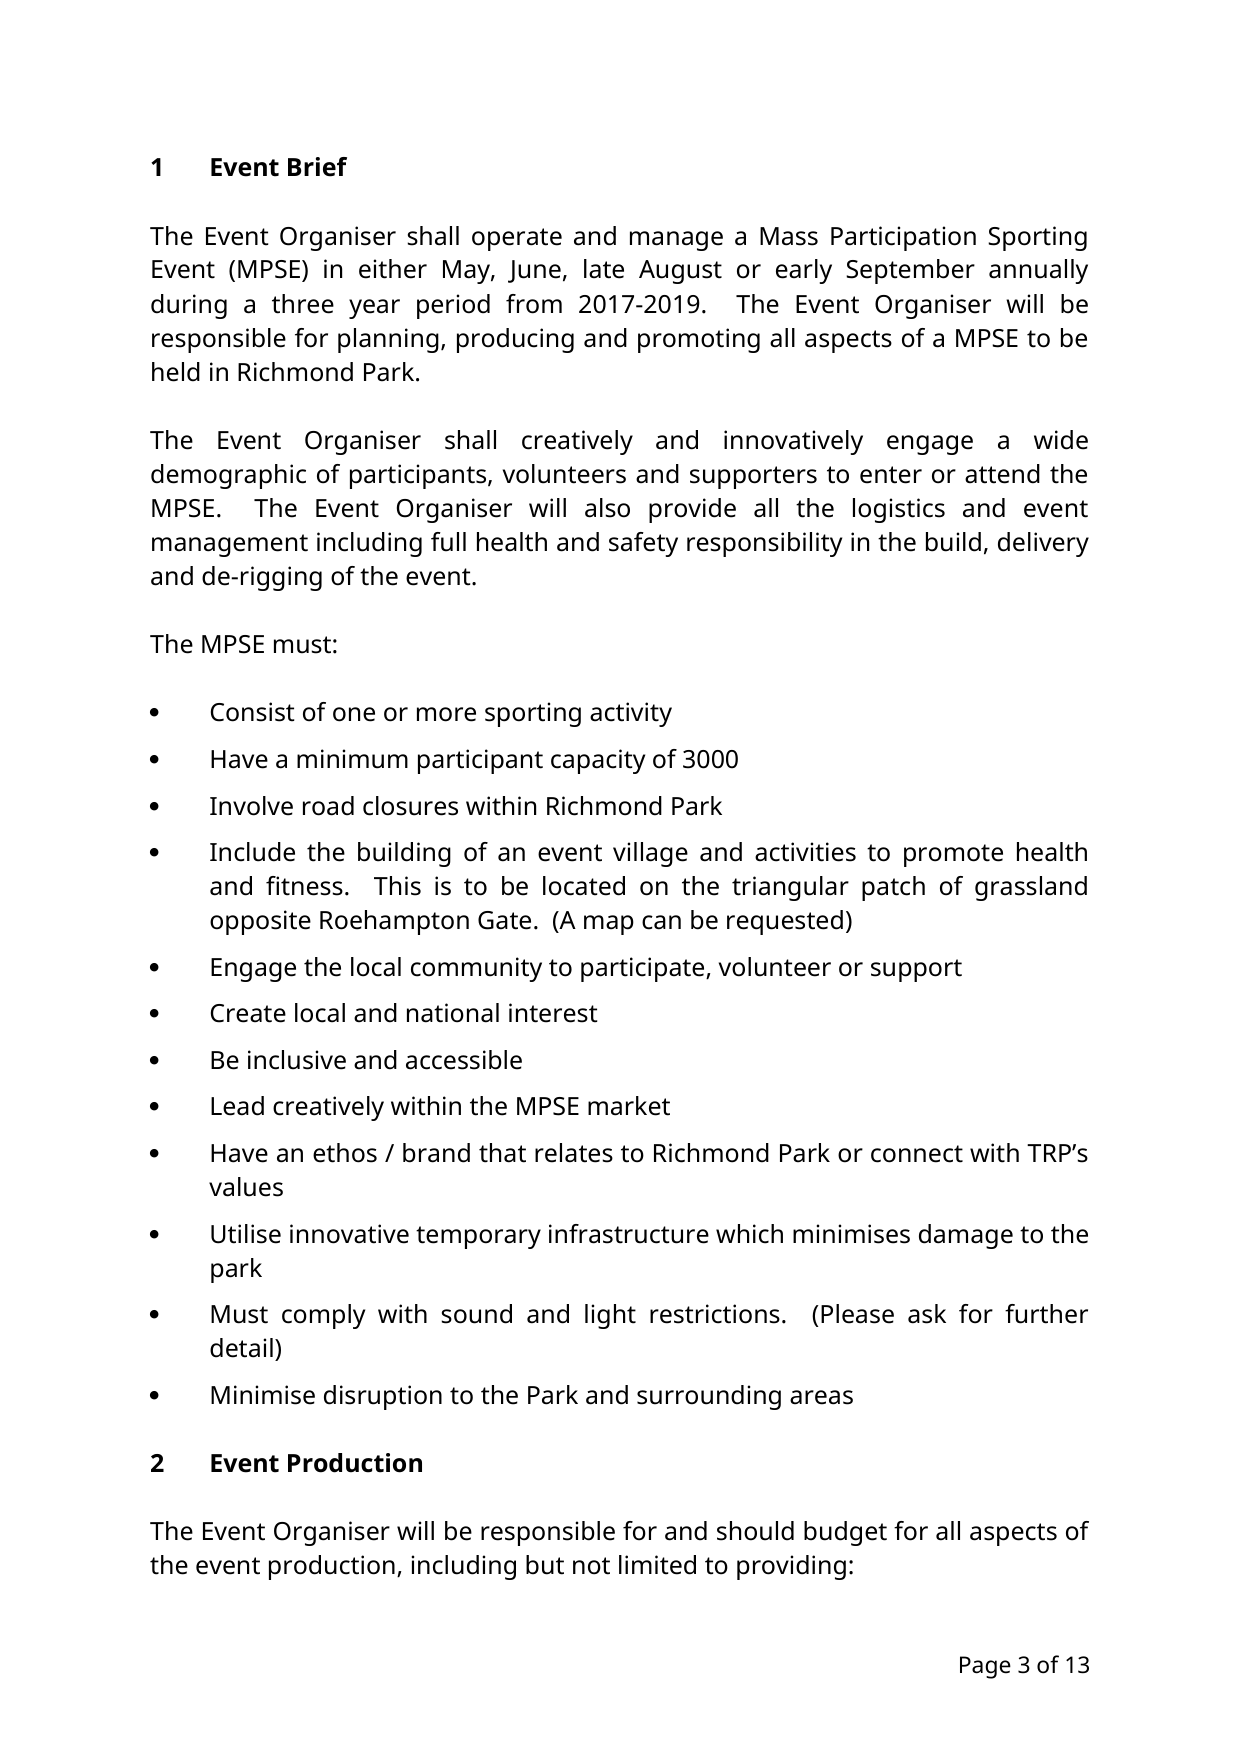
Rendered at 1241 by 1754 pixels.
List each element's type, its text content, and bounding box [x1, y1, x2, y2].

list Involve road closures within Richmond Park [150, 788, 1090, 822]
list Minimise disruption to the Park and surrounding areas [150, 1377, 1090, 1412]
list Must comply with sound and light restrictions. (Please ask for further detail) [150, 1297, 1090, 1365]
text The Event Organiser shall operate and manage a Mass Participation Sporting Event (MPSE) in either May, June, late August or early September annually during a three year period from 2017-2019. The Event Organiser will be responsible for planning, producing and promoting all aspects of a MPSE to be held in Richmond Park. [150, 218, 1090, 388]
list Be inclusive and accessible [150, 1042, 1090, 1077]
list Have a minimum participant capacity of 3000 [150, 742, 1090, 776]
list Engage the local community to participate, volunteer or support [150, 949, 1090, 983]
list Consist of one or more sporting activity [150, 695, 1090, 729]
text The MPSE must: [150, 627, 1090, 661]
list Create local and national interest [150, 996, 1090, 1030]
subtitle Event Production [150, 1446, 1090, 1480]
text The Event Organiser shall creatively and innovatively engage a wide demographic of participants, volunteers and supporters to enter or attend the MPSE. The Event Organiser will also provide all the logistics and event management including full health and safety responsibility in the build, delivery and de-rigging of the event. [150, 422, 1090, 593]
list Include the building of an event village and activities to promote health and fitness. This is to be located on the triangular patch of grassland opposite Roehampton Gate. (A map can be requested) [150, 835, 1090, 937]
text The Event Organiser will be responsible for and should budget for all aspects of the event production, including but not limited to providing: [150, 1514, 1090, 1582]
subtitle Event Brief [150, 150, 1090, 184]
list Lead creatively within the MPSE market [150, 1089, 1090, 1123]
list Utilise innovative temporary infrastructure which minimises damage to the park [150, 1216, 1090, 1284]
list Have an ethos / brand that relates to Richmond Park or connect with TRP’s values [150, 1136, 1090, 1204]
